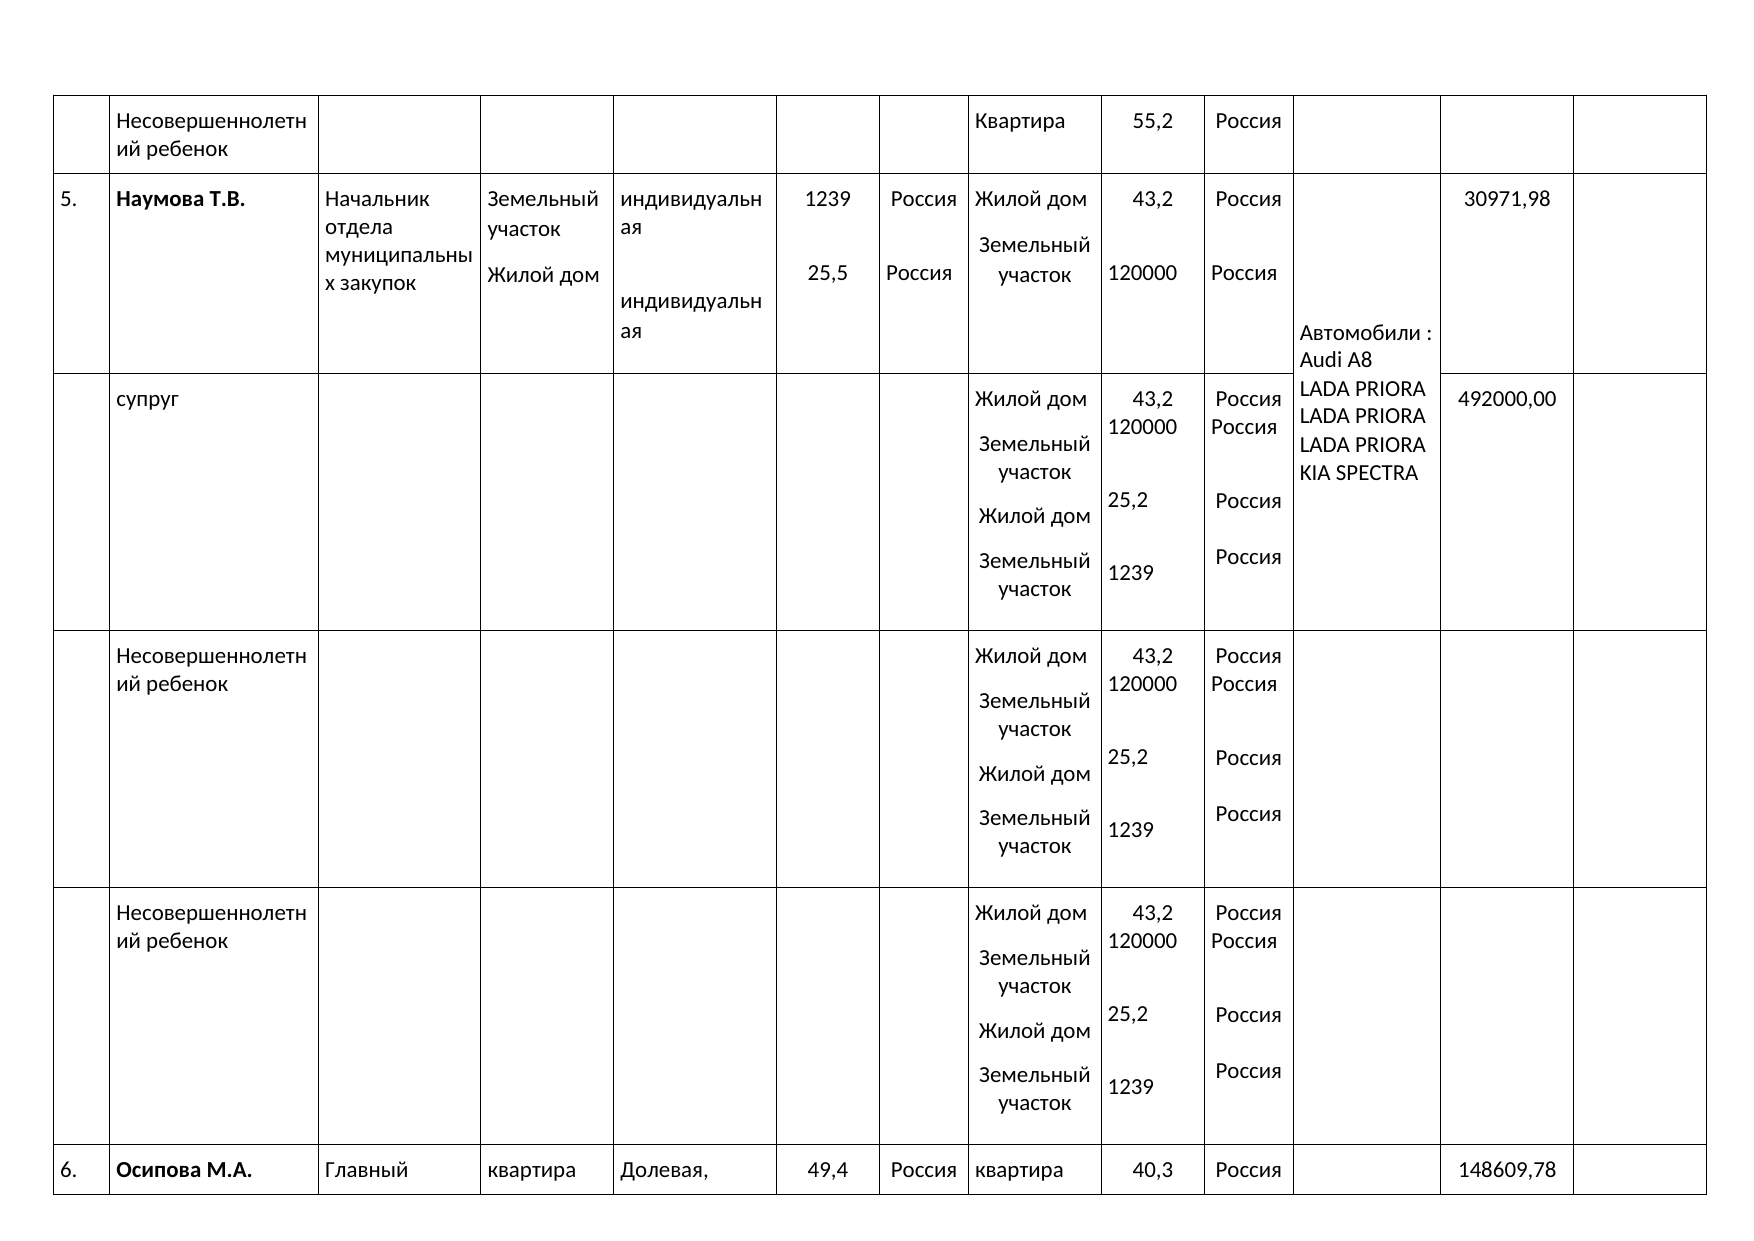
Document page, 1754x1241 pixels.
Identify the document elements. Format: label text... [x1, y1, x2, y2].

table_cell [54, 96, 109, 173]
table_cell [319, 374, 480, 629]
table_cell [1441, 96, 1573, 173]
table_cell 148609,78 [1441, 1145, 1573, 1194]
table_cell [614, 888, 776, 1144]
table_cell [481, 631, 613, 887]
table_cell Осипова М.А. [110, 1145, 318, 1194]
table_cell Несовершеннолетний ребенок [110, 888, 318, 1144]
table_cell [1574, 631, 1706, 887]
table_cell [1574, 1145, 1706, 1194]
table_cell [880, 374, 968, 629]
table_cell квартира [969, 1145, 1101, 1194]
table_cell 43,2 120000 25,2 1239 [1102, 888, 1204, 1144]
table_cell [1574, 374, 1706, 629]
table_cell 30971,98 [1441, 174, 1573, 372]
table_cell [319, 888, 480, 1144]
table_cell [481, 374, 613, 629]
table_cell [1294, 888, 1440, 1144]
table_cell 1239 25,5 [777, 174, 879, 372]
table_cell 49,4 [777, 1145, 879, 1194]
table_cell 492000,00 [1441, 374, 1573, 629]
table_cell 43,2 120000 [1102, 174, 1204, 372]
table_cell [1574, 96, 1706, 173]
table_cell Несовершеннолетний ребенок [110, 96, 318, 173]
table_cell [54, 888, 109, 1144]
table_cell Россия Россия [880, 174, 968, 372]
table_cell [319, 631, 480, 887]
table_cell [880, 888, 968, 1144]
table_cell [481, 888, 613, 1144]
table_cell [1294, 1145, 1440, 1194]
table_cell 55,2 [1102, 96, 1204, 173]
table_cell [54, 631, 109, 887]
table_cell [319, 96, 480, 173]
table_cell 43,2 120000 25,2 1239 [1102, 374, 1204, 629]
table_cell [614, 374, 776, 629]
table_cell Начальник отдела муниципальных закупок [319, 174, 480, 372]
table_cell Наумова Т.В. [110, 174, 318, 372]
table_cell [1574, 888, 1706, 1144]
table_cell [777, 631, 879, 887]
table_cell Долевая, ¼ доли [614, 1145, 776, 1194]
table_cell Россия Россия Россия Россия [1205, 374, 1293, 629]
table_cell [1441, 631, 1573, 887]
table_cell супруг [110, 374, 318, 629]
table_cell Россия [1205, 96, 1293, 173]
table_cell [1294, 631, 1440, 887]
table_cell [1441, 888, 1573, 1144]
table_cell 40,3 [1102, 1145, 1204, 1194]
table_cell Россия [1205, 1145, 1293, 1194]
table_cell [481, 96, 613, 173]
table_cell Автомобили : Audi A8 LADA PRIORA LADA PRIORA LADA PRIORA KIA SPECTRA [1294, 174, 1440, 629]
table_cell Несовершеннолетний ребенок [110, 631, 318, 887]
table_cell [1294, 96, 1440, 173]
table_cell [880, 631, 968, 887]
table_cell 5. [54, 174, 109, 372]
table_cell Россия Россия Россия Россия [1205, 888, 1293, 1144]
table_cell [319, 1145, 480, 1194]
table_cell индивидуальная индивидуальная [614, 174, 776, 372]
table_cell Жилой дом Земельный участок Жилой дом Земельный участок [969, 374, 1101, 629]
table_cell [54, 374, 109, 629]
table_cell [1574, 174, 1706, 372]
table_cell [880, 96, 968, 173]
table_cell Жилой дом Земельный участок Жилой дом Земельный участок [969, 888, 1101, 1144]
table_cell Квартира [969, 96, 1101, 173]
table_cell квартира [481, 1145, 613, 1194]
table_cell [777, 374, 879, 629]
table_cell [777, 888, 879, 1144]
table_cell [614, 96, 776, 173]
table_cell Земельный участок Жилой дом [481, 174, 613, 372]
table_cell 43,2 120000 25,2 1239 [1102, 631, 1204, 887]
table_cell Россия Россия Россия Россия [1205, 631, 1293, 887]
table_cell Жилой дом Земельный участок Жилой дом Земельный участок [969, 631, 1101, 887]
table_cell 6. [54, 1145, 109, 1194]
table_cell Россия [880, 1145, 968, 1194]
table_cell [614, 631, 776, 887]
table_cell Россия Россия [1205, 174, 1293, 372]
table_cell Жилой дом Земельный участок [969, 174, 1101, 372]
table_cell [777, 96, 879, 173]
